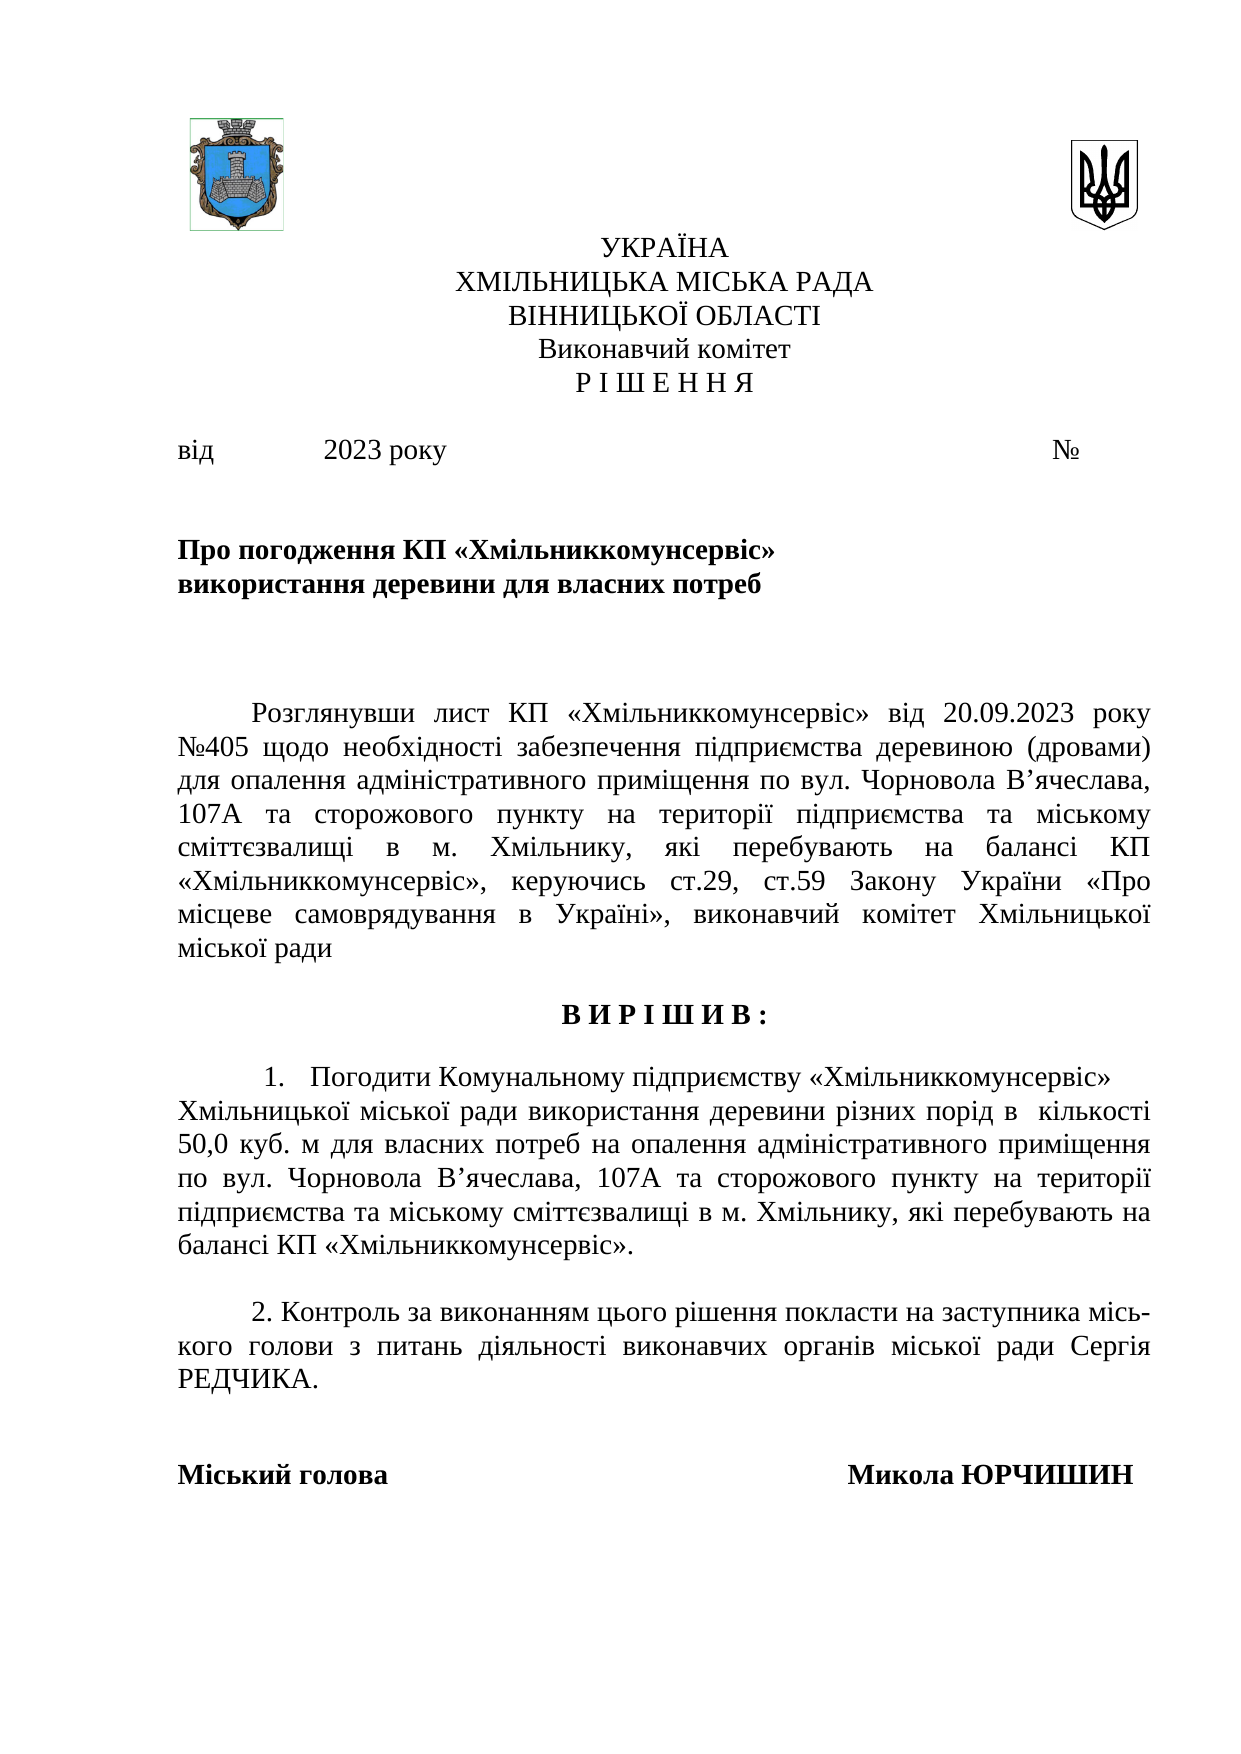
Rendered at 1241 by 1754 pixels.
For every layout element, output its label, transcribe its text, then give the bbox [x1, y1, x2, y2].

text УКРАЇНА [177, 231, 1152, 264]
text 2. Контроль за виконанням цього рішення покласти на заступника місь- кого голови з питань діяльності виконавчих органів міської ради Сергія РЕДЧИКА. [177, 1294, 1152, 1395]
picture [189, 118, 284, 231]
list Погодити Комунальному підприємству «Хмільниккомунсервіс» [263, 1059, 1152, 1093]
text Міський голова Микола ЮРЧИШИН [177, 1457, 1152, 1491]
text від 2023 року № [177, 432, 1152, 465]
text ХМІЛЬНИЦЬКА МІСЬКА РАДА [177, 264, 1152, 298]
picture [1071, 140, 1139, 231]
text використання деревини для власних потреб [177, 566, 1152, 599]
text ВІННИЦЬКОЇ ОБЛАСТІ [177, 298, 1152, 331]
text Розглянувши лист КП «Хмільниккомунсервіс» від 20.09.2023 року №405 щодо необхідності забезпечення підприємства деревиною (дровами) для опалення адміністративного приміщення по вул. Чорновола В’ячеслава, 107А та сторожового пункту на території підприємства та міському сміттєзвалищі в м. Хмільнику, які перебувають на балансі КП «Хмільниккомунсервіс», керуючись ст.29, ст.59 Закону України «Про місцеве самоврядування в Україні», виконавчий комітет Хмільницької міської ради [177, 695, 1152, 964]
text В И Р І Ш И В : [177, 997, 1152, 1031]
text Хмільницької міської ради використання деревини різних порід в кількості 50,0 куб. м для власних потреб на опалення адміністративного приміщення по вул. Чорновола В’ячеслава, 107А та сторожового пункту на території підприємства та міському сміттєзвалищі в м. Хмільнику, які перебувають на балансі КП «Хмільниккомунсервіс». [177, 1093, 1152, 1261]
text Р І Ш Е Н Н Я [177, 365, 1152, 398]
text Виконавчий комітет [177, 331, 1152, 365]
text Про погодження КП «Хмільниккомунсервіс» [177, 532, 1152, 566]
